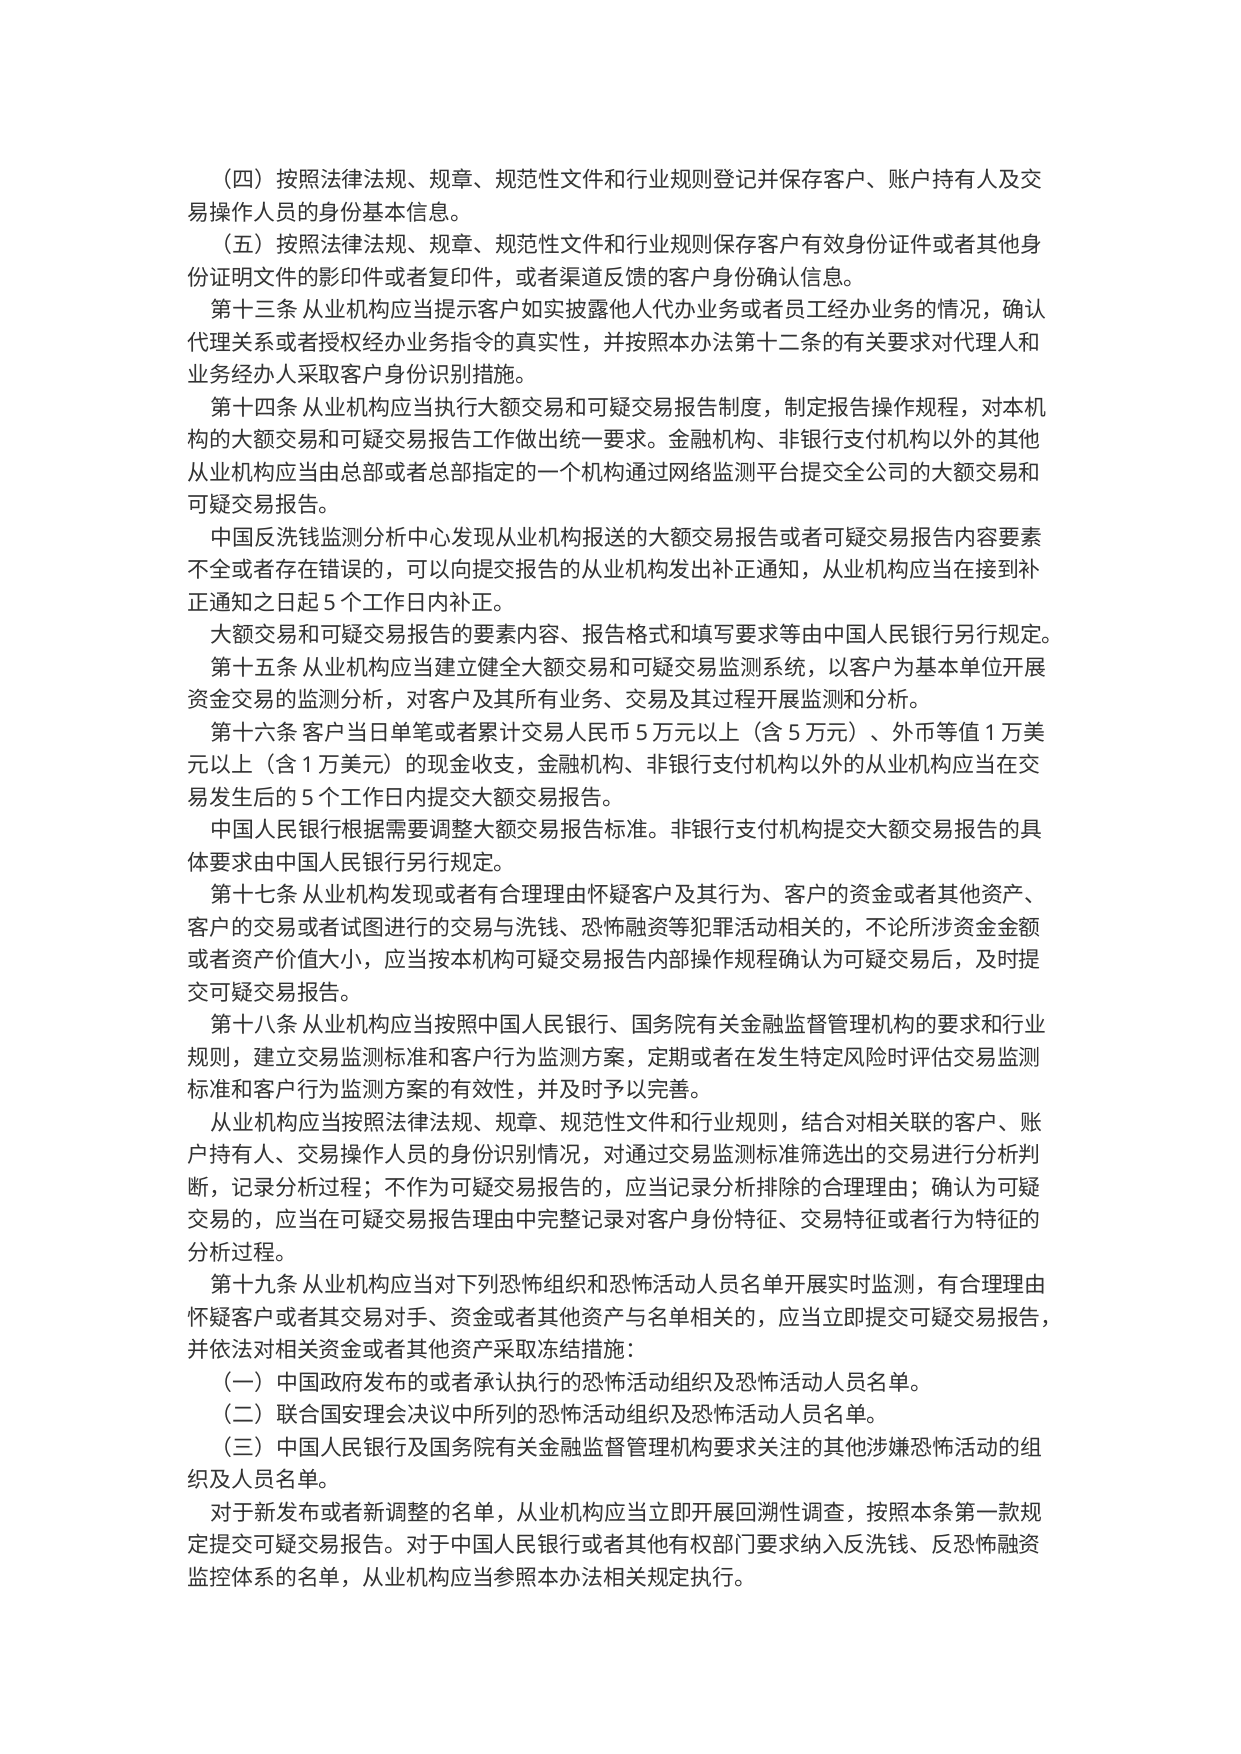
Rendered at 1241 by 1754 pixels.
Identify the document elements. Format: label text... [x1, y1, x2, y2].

text 大额交易和可疑交易报告的要素内容、报告格式和填写要求等由中国人民银行另行规定。 [187, 617, 1053, 649]
text （四）按照法律法规、规章、规范性文件和行业规则登记并保存客户、账户持有人及交易操作人员的身份基本信息。 [187, 162, 1053, 227]
text （五）按照法律法规、规章、规范性文件和行业规则保存客户有效身份证件或者其他身份证明文件的影印件或者复印件，或者渠道反馈的客户身份确认信息。 [187, 227, 1053, 292]
text 中国反洗钱监测分析中心发现从业机构报送的大额交易报告或者可疑交易报告内容要素不全或者存在错误的，可以向提交报告的从业机构发出补正通知，从业机构应当在接到补正通知之日起5个工作日内补正。 [187, 519, 1053, 617]
text 第十五条 从业机构应当建立健全大额交易和可疑交易监测系统，以客户为基本单位开展资金交易的监测分析，对客户及其所有业务、交易及其过程开展监测和分析。 [187, 649, 1053, 714]
text 第十六条 客户当日单笔或者累计交易人民币5万元以上（含5万元）、外币等值1万美元以上（含1万美元）的现金收支，金融机构、非银行支付机构以外的从业机构应当在交易发生后的5个工作日内提交大额交易报告。 [187, 714, 1053, 812]
text 第十八条 从业机构应当按照中国人民银行、国务院有关金融监督管理机构的要求和行业规则，建立交易监测标准和客户行为监测方案，定期或者在发生特定风险时评估交易监测标准和客户行为监测方案的有效性，并及时予以完善。 [187, 1007, 1053, 1104]
text 对于新发布或者新调整的名单，从业机构应当立即开展回溯性调查，按照本条第一款规定提交可疑交易报告。对于中国人民银行或者其他有权部门要求纳入反洗钱、反恐怖融资监控体系的名单，从业机构应当参照本办法相关规定执行。 [187, 1494, 1053, 1592]
text 第十七条 从业机构发现或者有合理理由怀疑客户及其行为、客户的资金或者其他资产、客户的交易或者试图进行的交易与洗钱、恐怖融资等犯罪活动相关的，不论所涉资金金额或者资产价值大小，应当按本机构可疑交易报告内部操作规程确认为可疑交易后，及时提交可疑交易报告。 [187, 877, 1053, 1007]
text 从业机构应当按照法律法规、规章、规范性文件和行业规则，结合对相关联的客户、账户持有人、交易操作人员的身份识别情况，对通过交易监测标准筛选出的交易进行分析判断，记录分析过程；不作为可疑交易报告的，应当记录分析排除的合理理由；确认为可疑交易的，应当在可疑交易报告理由中完整记录对客户身份特征、交易特征或者行为特征的分析过程。 [187, 1104, 1053, 1267]
text 第十三条 从业机构应当提示客户如实披露他人代办业务或者员工经办业务的情况，确认代理关系或者授权经办业务指令的真实性，并按照本办法第十二条的有关要求对代理人和业务经办人采取客户身份识别措施。 [187, 292, 1053, 389]
text （二）联合国安理会决议中所列的恐怖活动组织及恐怖活动人员名单。 [187, 1397, 1053, 1429]
text 第十四条 从业机构应当执行大额交易和可疑交易报告制度，制定报告操作规程，对本机构的大额交易和可疑交易报告工作做出统一要求。金融机构、非银行支付机构以外的其他从业机构应当由总部或者总部指定的一个机构通过网络监测平台提交全公司的大额交易和可疑交易报告。 [187, 389, 1053, 519]
text （一）中国政府发布的或者承认执行的恐怖活动组织及恐怖活动人员名单。 [187, 1364, 1053, 1397]
text （三）中国人民银行及国务院有关金融监督管理机构要求关注的其他涉嫌恐怖活动的组织及人员名单。 [187, 1429, 1053, 1494]
text 第十九条 从业机构应当对下列恐怖组织和恐怖活动人员名单开展实时监测，有合理理由怀疑客户或者其交易对手、资金或者其他资产与名单相关的，应当立即提交可疑交易报告，并依法对相关资金或者其他资产采取冻结措施： [187, 1267, 1053, 1364]
text 中国人民银行根据需要调整大额交易报告标准。非银行支付机构提交大额交易报告的具体要求由中国人民银行另行规定。 [187, 812, 1053, 877]
